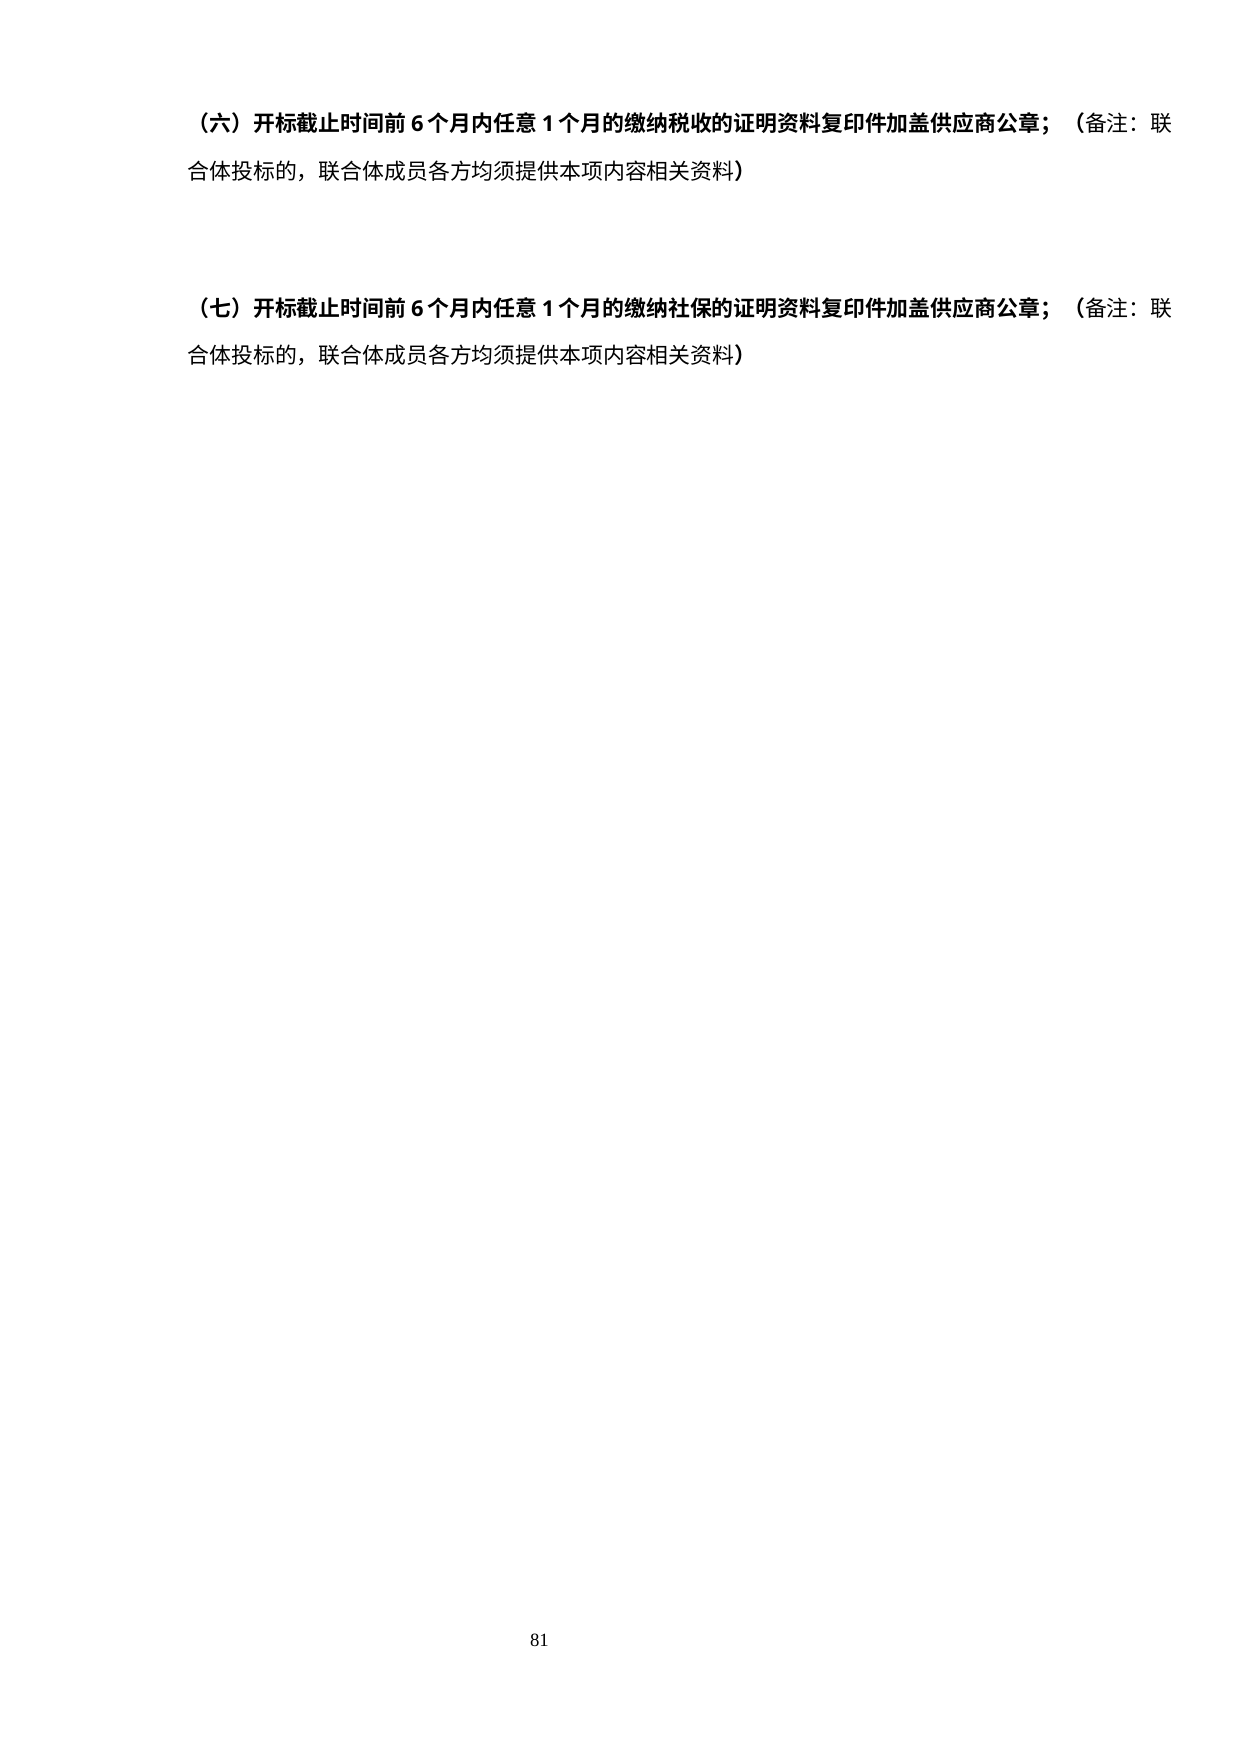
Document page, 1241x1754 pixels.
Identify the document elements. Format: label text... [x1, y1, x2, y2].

text （六）开标截止时间前6个月内任意1个月的缴纳税收的证明资料复印件加盖供应商公章；（备注：联合体投标的，联合体成员各方均须提供本项内容相关资料） [187, 106, 1173, 186]
text （七）开标截止时间前6个月内任意1个月的缴纳社保的证明资料复印件加盖供应商公章；（备注：联合体投标的，联合体成员各方均须提供本项内容相关资料） [187, 291, 1173, 370]
